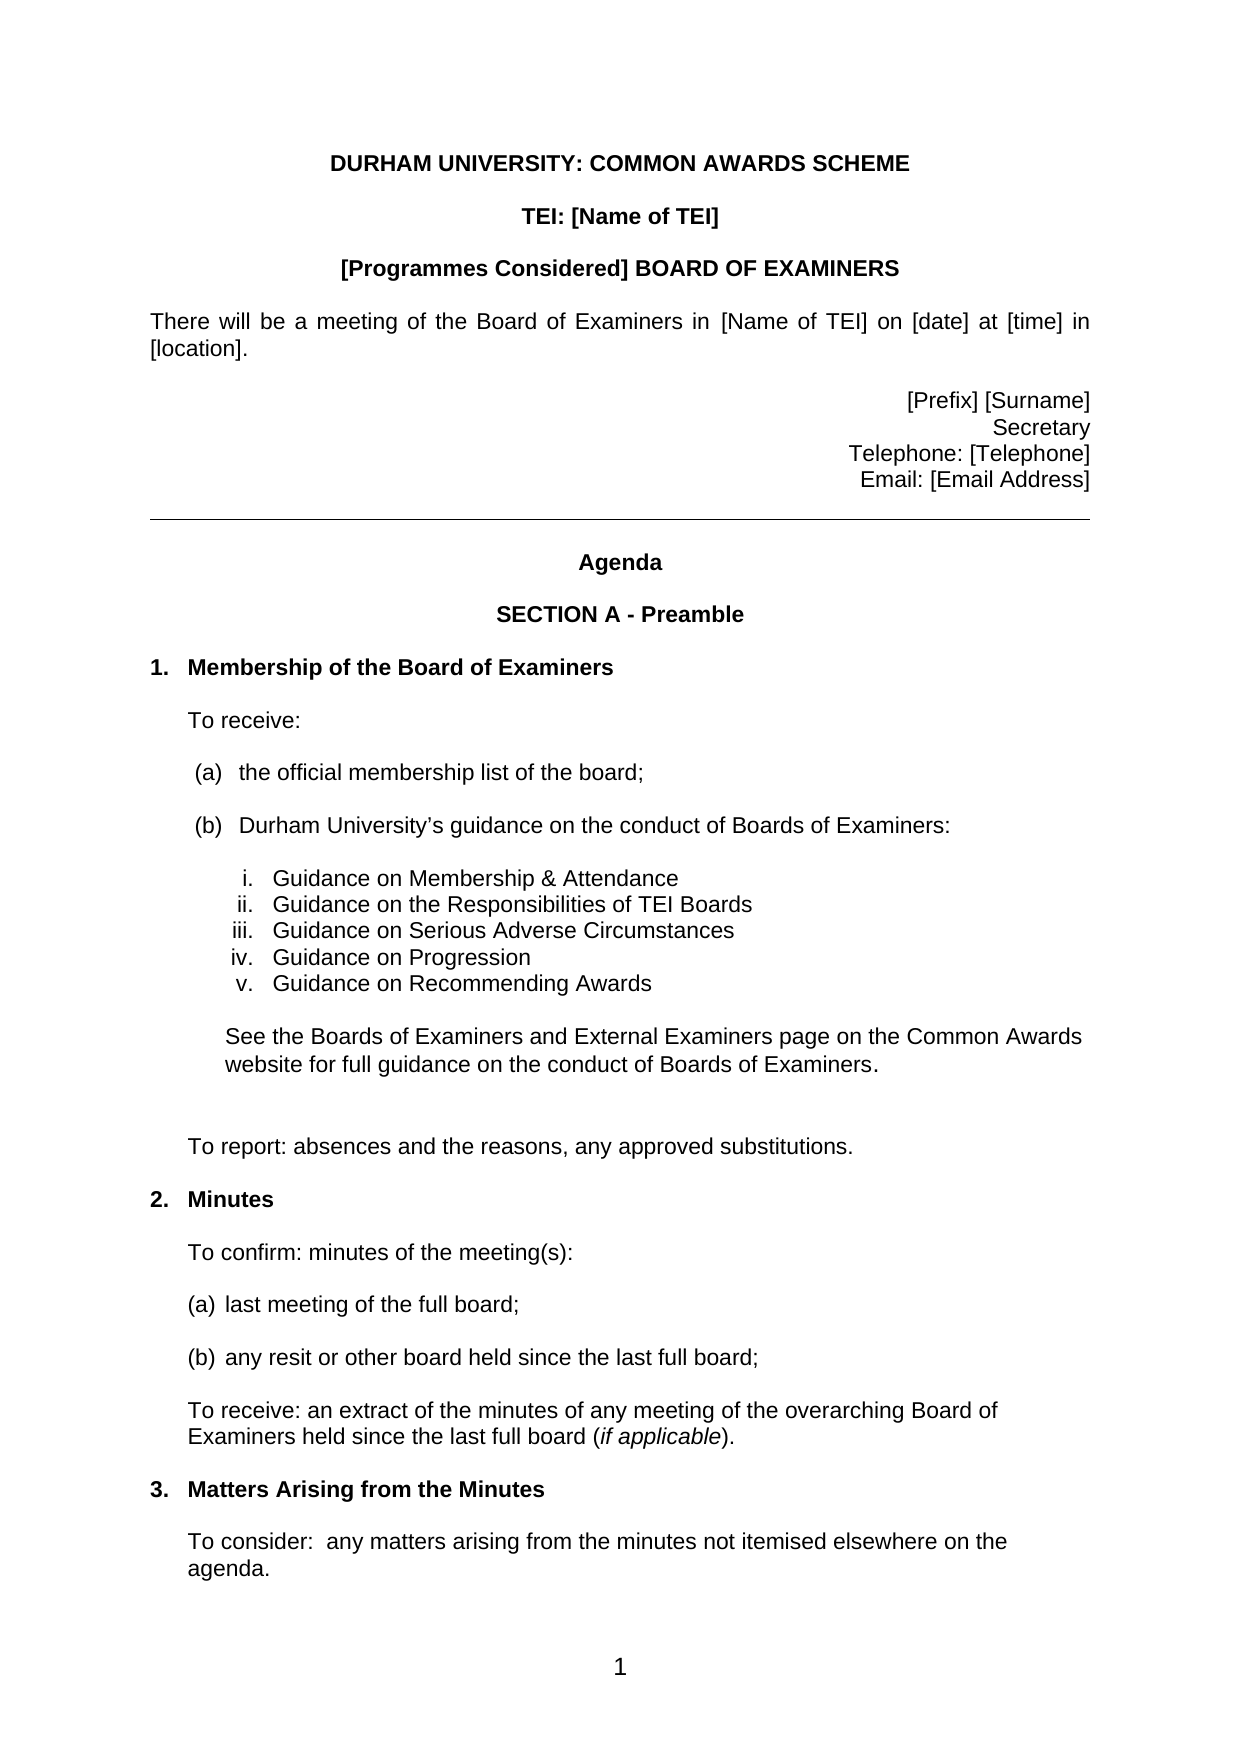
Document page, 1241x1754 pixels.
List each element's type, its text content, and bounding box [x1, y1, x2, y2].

title To report: absences and the reasons, any approved substitutions. [187, 1133, 1090, 1159]
list See the Boards of Examiners and External Examiners page on the Common Awards website for full guidance on the conduct of Boards of Examiners. [225, 1023, 1090, 1078]
text DURHAM UNIVERSITY: COMMON AWARDS SCHEME [150, 150, 1090, 176]
list Durham University’s guidance on the conduct of Boards of Examiners: [194, 812, 1090, 838]
text (b) any resit or other board held since the last full board; [187, 1344, 1090, 1370]
title Minutes [150, 1186, 1090, 1212]
text Agenda [150, 548, 1090, 575]
text To receive: an extract of the minutes of any meeting of the overarching Board of Examiners held since the last full board (if applicable). [187, 1397, 1090, 1449]
text (a) last meeting of the full board; [187, 1291, 1090, 1317]
list Guidance on Progression [253, 944, 1090, 970]
list Guidance on the Responsibilities of TEI Boards [253, 891, 1090, 917]
text There will be a meeting of the Board of Examiners in [Name of TEI] on [date] at [time] in [location]. [150, 308, 1090, 361]
text Secretary [150, 413, 1090, 440]
text To confirm: minutes of the meeting(s): [187, 1238, 1090, 1265]
list Guidance on Serious Adverse Circumstances [253, 917, 1090, 944]
list Guidance on Recommending Awards [253, 970, 1090, 996]
title To consider: any matters arising from the minutes not itemised elsewhere on the agenda. [187, 1528, 1090, 1581]
text [Programmes Considered] BOARD OF EXAMINERS [150, 255, 1090, 282]
list Guidance on Membership & Attendance [253, 865, 1090, 891]
list the official membership list of the board; [194, 759, 1090, 786]
text Telephone: [Telephone] [150, 440, 1090, 466]
text [Prefix] [Surname] [150, 387, 1090, 413]
title To receive: [187, 707, 1090, 733]
text Email: [Email Address] [150, 466, 1090, 493]
title Matters Arising from the Minutes [150, 1476, 1090, 1502]
text SECTION A - Preamble [150, 601, 1090, 627]
text TEI: [Name of TEI] [150, 203, 1090, 229]
title Membership of the Board of Examiners [150, 654, 1090, 680]
